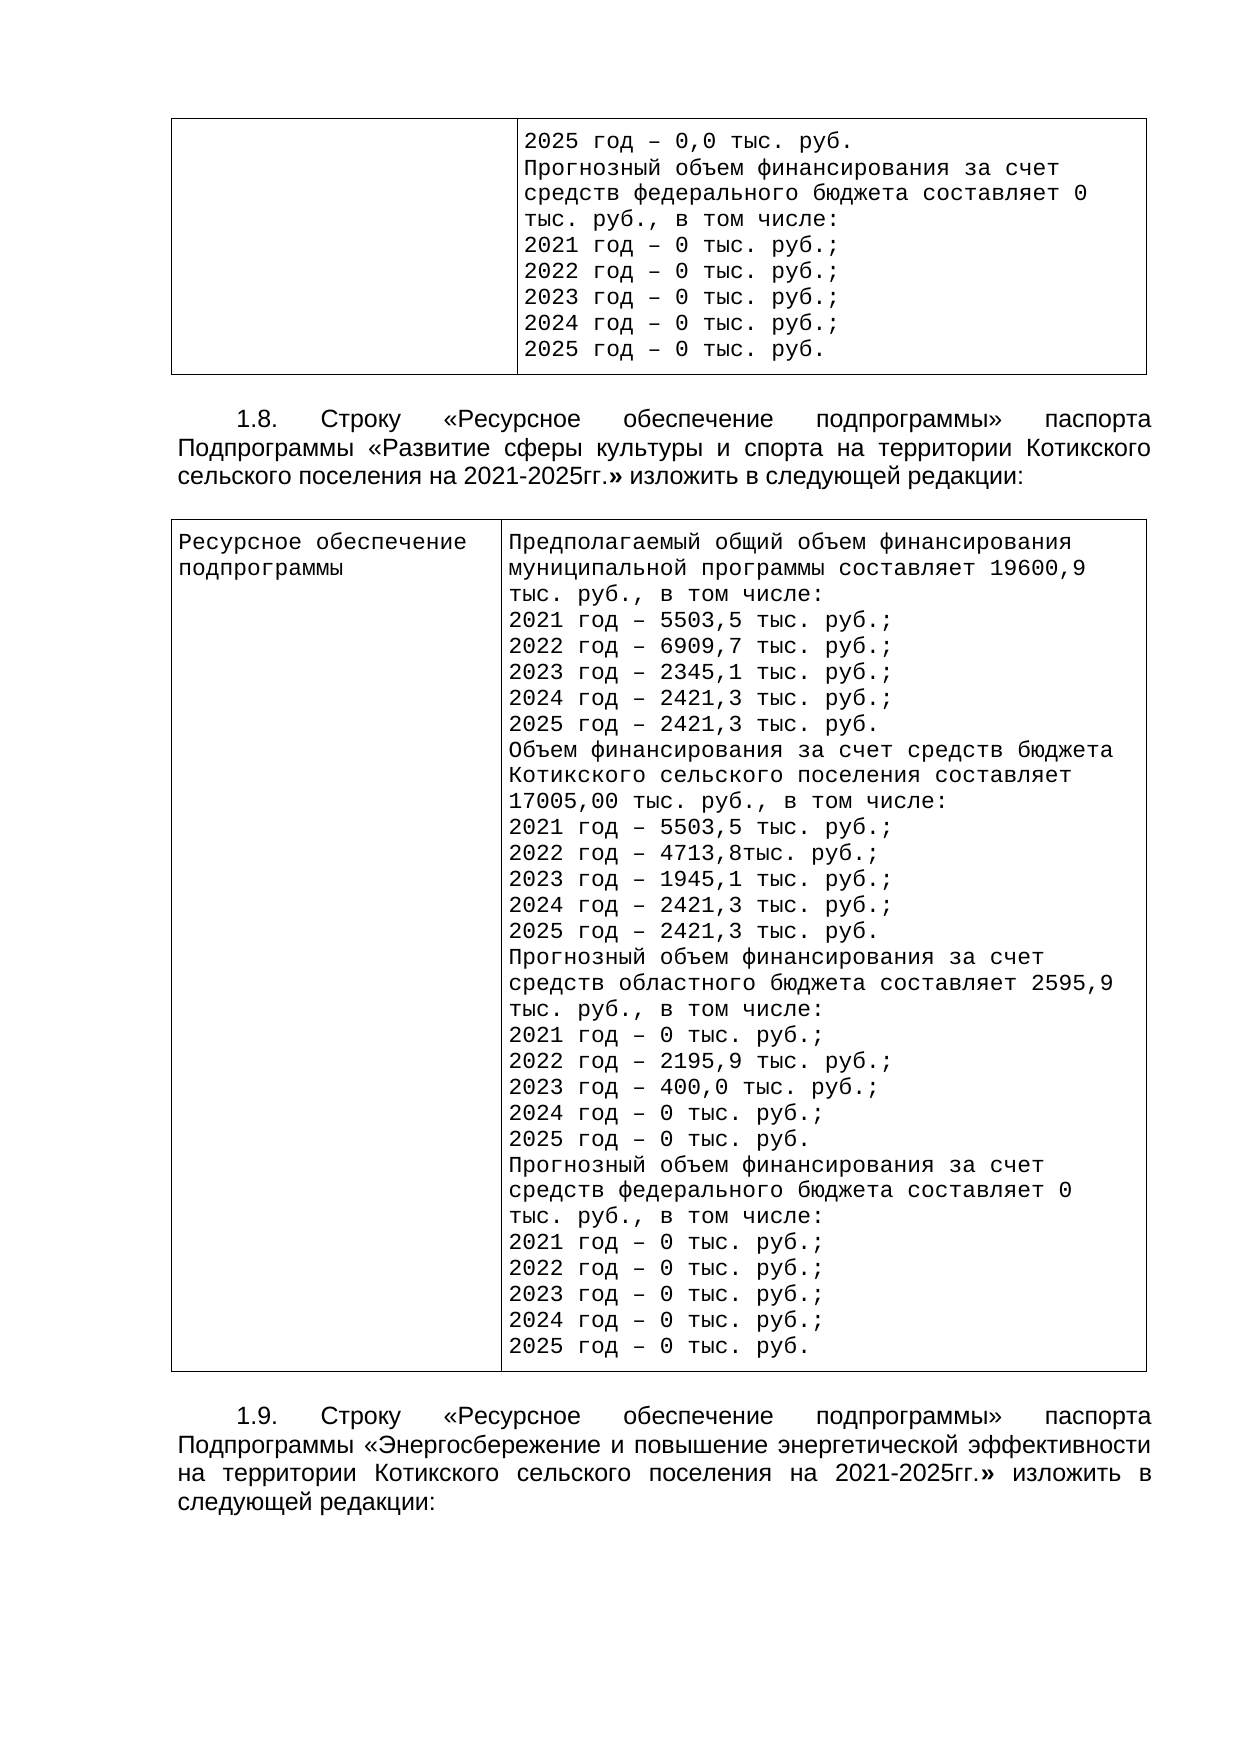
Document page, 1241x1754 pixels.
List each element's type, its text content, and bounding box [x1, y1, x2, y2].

text 1.8. Строку «Ресурсное обеспечение подпрограммы» паспорта Подпрограммы «Развитие сферы культуры и спорта на территории Котикского сельского поселения на 2021-2025гг.» изложить в следующей редакции: [177, 404, 1152, 490]
table_header Предполагаемый общий объем финансирования муниципальной программы составляет 19600,9 тыс. руб., в том числе: 2021 год – 5503,5 тыс. руб.; 2022 год – 6909,7 тыс. руб.; 2023 год – 2345,1 тыс. руб.; 2024 год – 2421,3 тыс. руб.; 2025 год – 2421,3 тыс. руб. Объем финансирования за счет средств бюджета Котикского сельского поселения составляет 17005,00 тыс. руб., в том числе: 2021 год – 5503,5 тыс. руб.; 2022 год – 4713,8тыс. руб.; 2023 год – 1945,1 тыс. руб.; 2024 год – 2421,3 тыс. руб.; 2025 год – 2421,3 тыс. руб. Прогнозный объем финансирования за счет средств областного бюджета составляет 2595,9 тыс. руб., в том числе: 2021 год – 0 тыс. руб.; 2022 год – 2195,9 тыс. руб.; 2023 год – 400,0 тыс. руб.; 2024 год – 0 тыс. руб.; 2025 год – 0 тыс. руб. Прогнозный объем финансирования за счет средств федерального бюджета составляет 0 тыс. руб., в том числе: 2021 год – 0 тыс. руб.; 2022 год – 0 тыс. руб.; 2023 год – 0 тыс. руб.; 2024 год – 0 тыс. руб.; 2025 год – 0 тыс. руб. [502, 520, 1146, 1371]
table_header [172, 119, 517, 374]
text 1.9. Строку «Ресурсное обеспечение подпрограммы» паспорта Подпрограммы «Энергосбережение и повышение энергетической эффективности на территории Котикского сельского поселения на 2021-2025гг.» изложить в следующей редакции: [177, 1401, 1152, 1516]
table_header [518, 119, 1146, 374]
table_header Ресурсное обеспечение подпрограммы [172, 520, 501, 1371]
